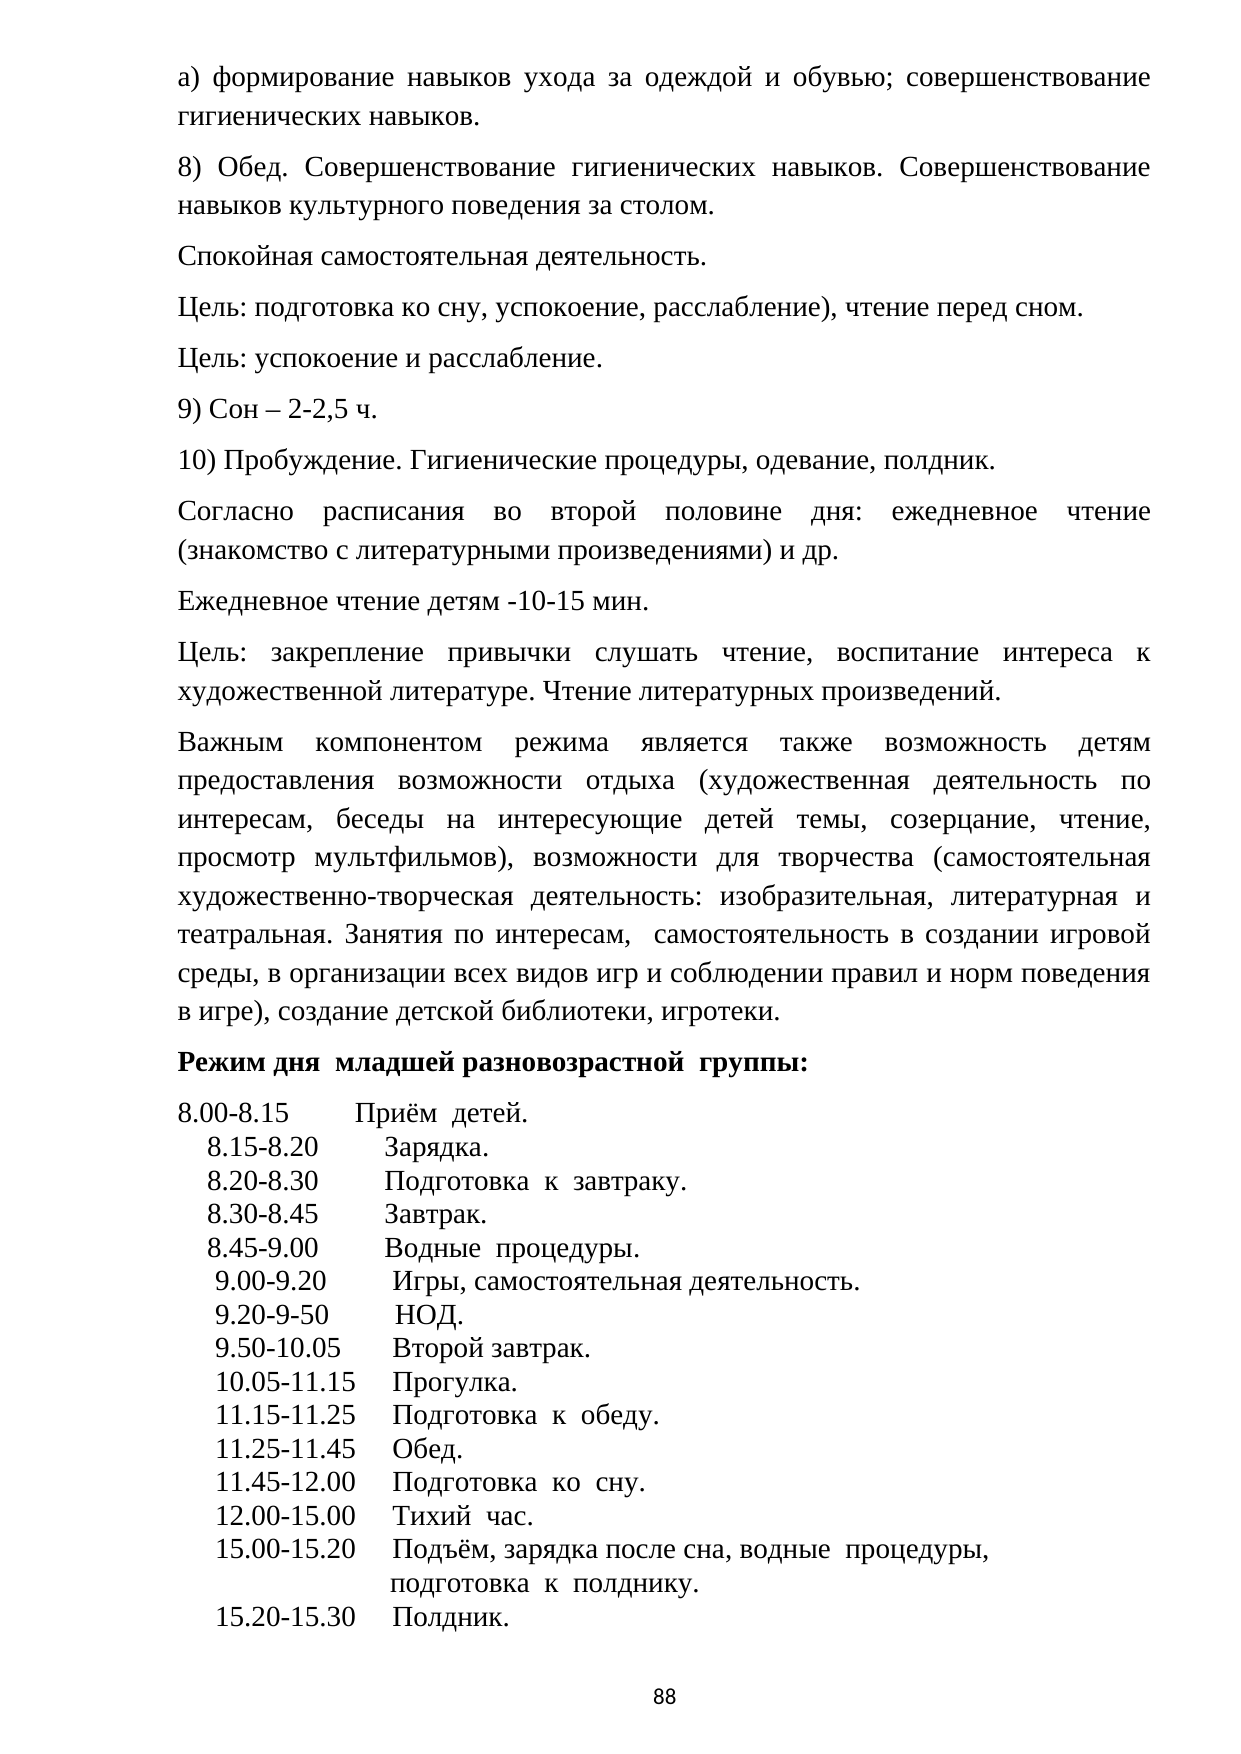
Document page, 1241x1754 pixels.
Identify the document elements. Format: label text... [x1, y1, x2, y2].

text 12.00-15.00 Тихий час. [215, 1498, 1152, 1532]
text 8) Обед. Совершенствование гигиенических навыков. Совершенствование навыков культурного поведения за столом. [177, 149, 1152, 221]
text Согласно расписания во второй половине дня: ежедневное чтение (знакомство с литературными произведениями) и др. [177, 493, 1152, 566]
text 8.00-8.15 Приём детей. [177, 1096, 1152, 1129]
text 10) Пробуждение. Гигиенические процедуры, одевание, полдник. [177, 442, 1152, 476]
text 8.45-9.00 Водные процедуры. [207, 1230, 1152, 1263]
text 9) Сон – 2-2,5 ч. [177, 391, 1152, 425]
text 9.50-10.05 Второй завтрак. [215, 1330, 1152, 1364]
text 15.00-15.20 Подъём, зарядка после сна, водные процедуры, [215, 1532, 1152, 1565]
text Спокойная самостоятельная деятельность. [177, 238, 1152, 272]
text 8.30-8.45 Завтрак. [207, 1196, 1152, 1230]
text Цель: подготовка ко сну, успокоение, расслабление), чтение перед сном. [177, 289, 1152, 323]
text 10.05-11.15 Прогулка. [215, 1364, 1152, 1397]
text 11.25-11.45 Обед. [215, 1431, 1152, 1464]
text Цель: закрепление привычки слушать чтение, воспитание интереса к художественной литературе. Чтение литературных произведений. [177, 634, 1152, 706]
text Цель: успокоение и расслабление. [177, 340, 1152, 374]
text а) формирование навыков ухода за одеждой и обувью; совершенствование гигиенических навыков. [177, 59, 1152, 131]
text 11.45-12.00 Подготовка ко сну. [215, 1464, 1152, 1498]
text 9.20-9-50 НОД. [215, 1297, 1152, 1330]
text подготовка к полднику. [215, 1565, 1152, 1599]
text 8.20-8.30 Подготовка к завтраку. [207, 1163, 1152, 1196]
text Важным компонентом режима является также возможность детям предоставления возможности отдыха (художественная деятельность по интересам, беседы на интересующие детей темы, созерцание, чтение, просмотр мультфильмов), возможности для творчества (самостоятельная художественно-творческая деятельность: изобразительная, литературная и театральная. Занятия по интересам, самостоятельность в создании игровой среды, в организации всех видов игр и соблюдении правил и норм поведения в игре), создание детской библиотеки, игротеки. [177, 724, 1152, 1027]
text 8.15-8.20 Зарядка. [207, 1129, 1152, 1163]
text 11.15-11.25 Подготовка к обеду. [215, 1397, 1152, 1431]
text 9.00-9.20 Игры, самостоятельная деятельность. [215, 1263, 1152, 1297]
text 15.20-15.30 Полдник. [215, 1599, 1152, 1632]
text Ежедневное чтение детям -10-15 мин. [177, 583, 1152, 617]
text Режим дня младшей разновозрастной группы: [177, 1044, 1152, 1078]
